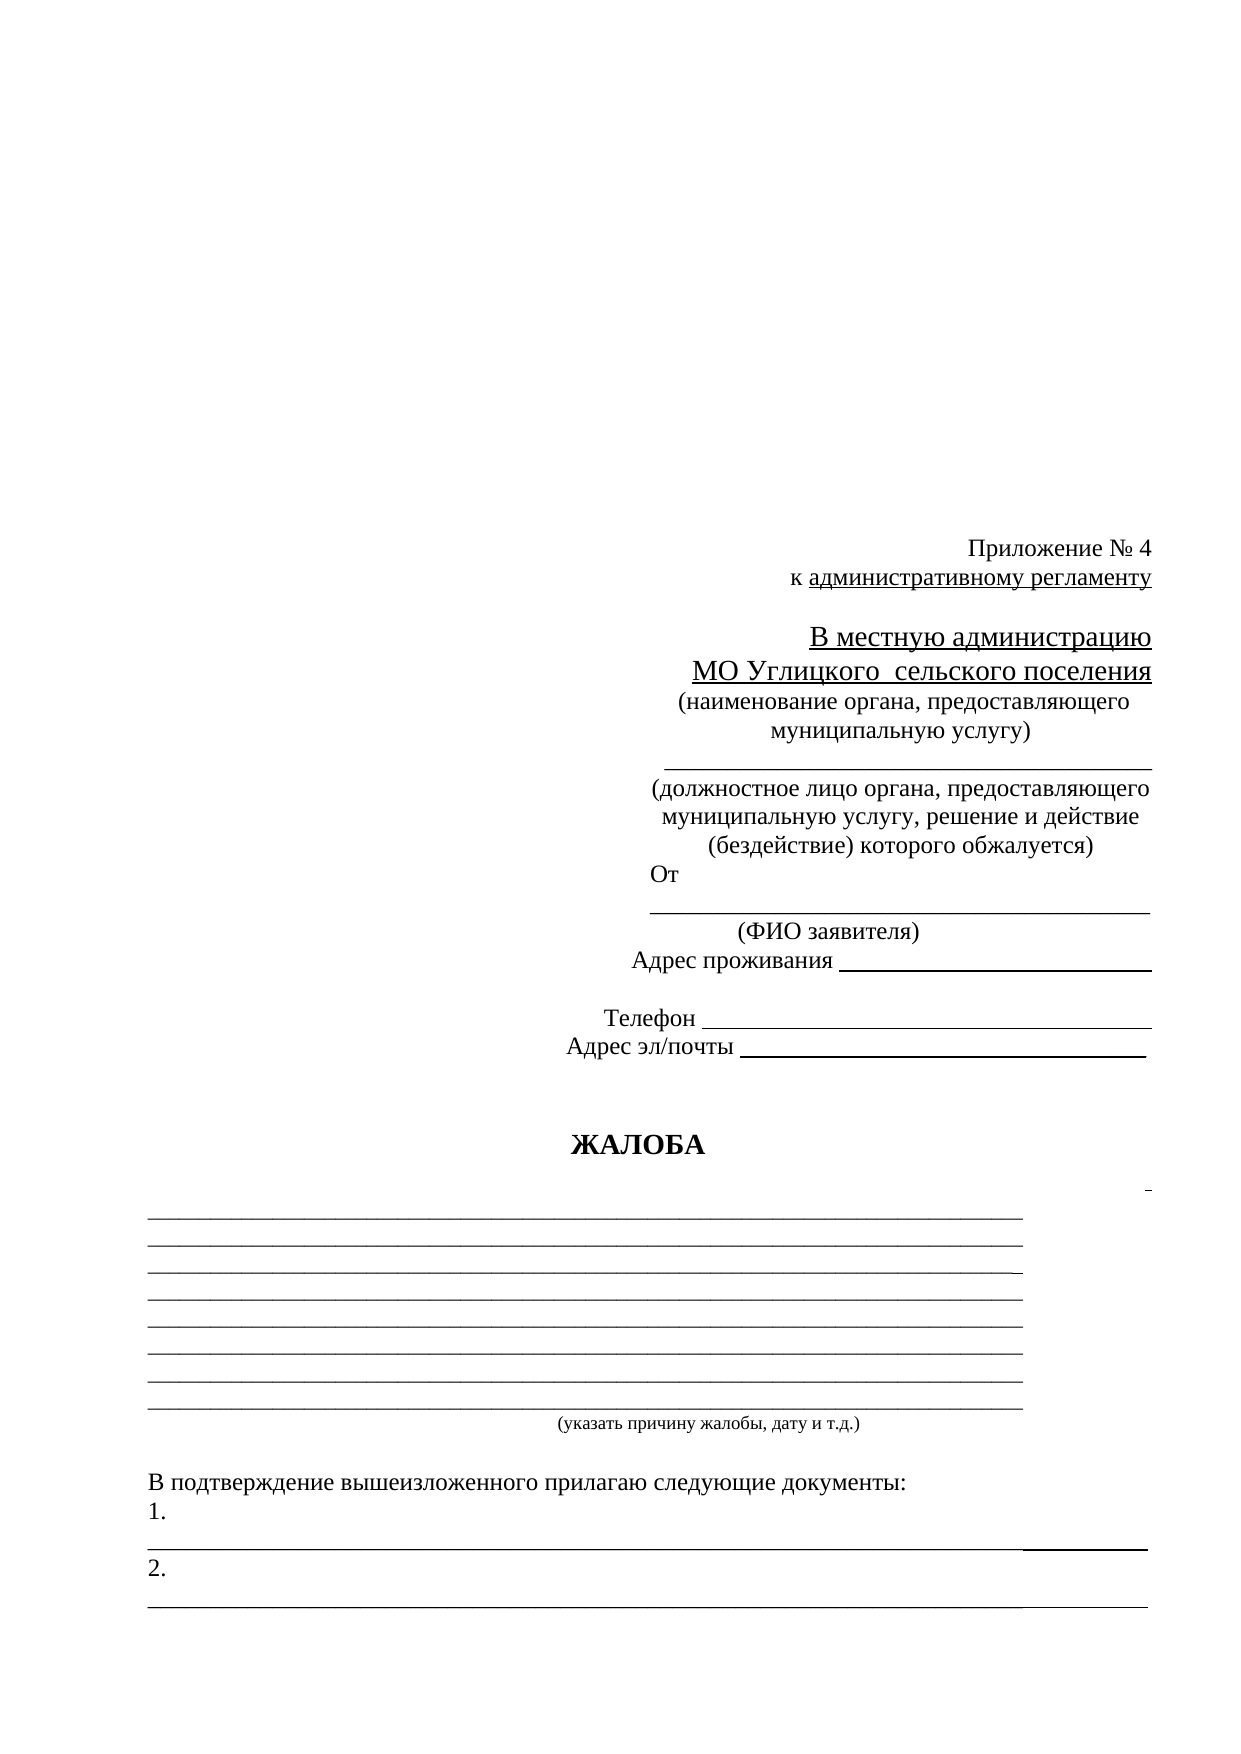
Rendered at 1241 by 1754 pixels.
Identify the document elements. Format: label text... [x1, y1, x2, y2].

text От ________________________________________ [650, 859, 1152, 916]
text ЖАЛОБА [89, 1127, 1152, 1161]
text Адрес проживания [89, 945, 1152, 974]
text (ФИО заявителя) [650, 916, 1152, 945]
text ___________________________________________________________________________________ [148, 1249, 1152, 1276]
text ____________________________________________________________________________________ [148, 1276, 1152, 1303]
text ____________________________________________________________________________________ [148, 1303, 1152, 1330]
text ____________________________________________________________________________________ [148, 1357, 1152, 1385]
text Телефон [148, 974, 1152, 1031]
text (указать причину жалобы, дату и т.д.) [251, 1412, 1152, 1433]
text _______________________________________ [650, 744, 1152, 773]
text ____________________________________________________________________________________ [148, 1385, 1152, 1412]
text ____________________________________________________________________________________ [148, 1330, 1152, 1357]
text В подтверждение вышеизложенного прилагаю следующие документы: [148, 1467, 1152, 1496]
text Адрес эл/почты ___ [148, 1031, 1152, 1060]
text ____________________________________________________________________________________ [148, 1222, 1152, 1249]
text ____________________________________________________________________________________ [148, 1194, 1152, 1222]
text к административному регламенту [89, 562, 1152, 591]
text Приложение № 4 [89, 533, 1152, 562]
text МО Углицкого сельского поселения [148, 653, 1152, 686]
text (должностное лицо органа, предоставляющего муниципальную услугу, решение и действие (бездействие) которого обжалуется) [650, 773, 1152, 859]
text В местную администрацию [148, 619, 1152, 653]
text (наименование органа, предоставляющего муниципальную услугу) [650, 686, 1152, 744]
text 1. ______________________________________________________________________ [148, 1496, 1152, 1553]
text 2. ______________________________________________________________________ [148, 1553, 1152, 1611]
